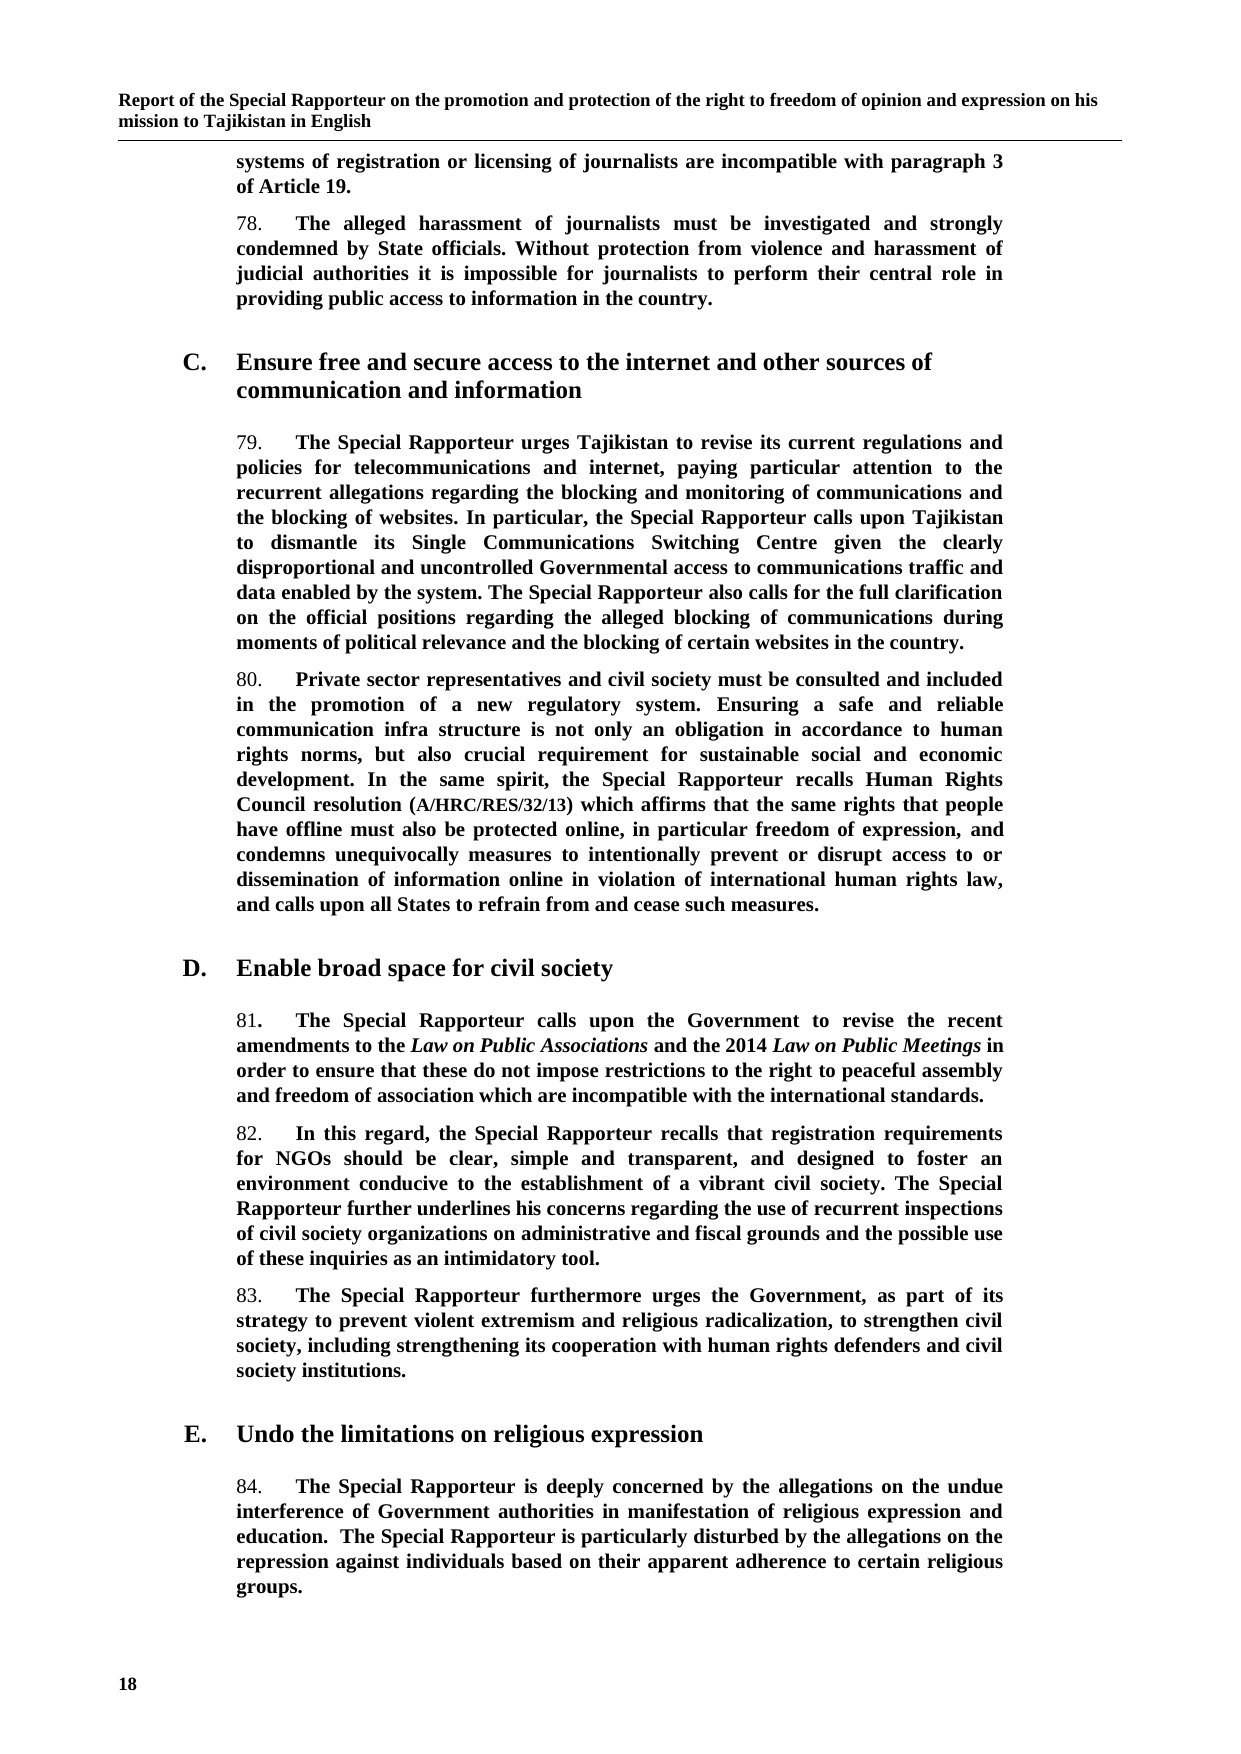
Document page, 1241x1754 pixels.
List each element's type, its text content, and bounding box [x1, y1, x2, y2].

text 81. The Special Rapporteur calls upon the Government to revise the recent amendments to the Law on Public Associations and the 2014 Law on Public Meetings in order to ensure that these do not impose restrictions to the right to peaceful assembly and freedom of association which are incompatible with the international standards. [236, 1007, 1004, 1107]
text 80. Private sector representatives and civil society must be consulted and included in the promotion of a new regulatory system. Ensuring a safe and reliable communication infra structure is not only an obligation in accordance to human rights norms, but also crucial requirement for sustainable social and economic development. In the same spirit, the Special Rapporteur recalls Human Rights Council resolution (A/HRC/RES/32/13) which affirms that the same rights that people have offline must also be protected online, in particular freedom of expression, and condemns unequivocally measures to intentionally prevent or disrupt access to or dissemination of information online in violation of international human rights law, and calls upon all States to refrain from and cease such measures. [236, 666, 1004, 916]
text 82. In this regard, the Special Rapporteur recalls that registration requirements for NGOs should be clear, simple and transparent, and designed to foster an environment conducive to the establishment of a vibrant civil society. The Special Rapporteur further underlines his concerns regarding the use of recurrent inspections of civil society organizations on administrative and fiscal grounds and the possible use of these inquiries as an intimidatory tool. [236, 1119, 1004, 1269]
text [236, 148, 1004, 198]
text C. Ensure free and secure access to the internet and other sources of communication and information [118, 348, 1004, 404]
text D. Enable broad space for civil society [118, 954, 1004, 982]
text 78. The alleged harassment of journalists must be investigated and strongly condemned by State officials. Without protection from violence and harassment of judicial authorities it is impossible for journalists to perform their central role in providing public access to information in the country. [236, 210, 1004, 310]
text 83. The Special Rapporteur furthermore urges the Government, as part of its strategy to prevent violent extremism and religious radicalization, to strengthen civil society, including strengthening its cooperation with human rights defenders and civil society institutions. [236, 1282, 1004, 1382]
text E. Undo the limitations on religious expression [118, 1419, 1004, 1448]
text 79. The Special Rapporteur urges Tajikistan to revise its current regulations and policies for telecommunications and internet, paying particular attention to the recurrent allegations regarding the blocking and monitoring of communications and the blocking of websites. In particular, the Special Rapporteur calls upon Tajikistan to dismantle its Single Communications Switching Centre given the clearly disproportional and uncontrolled Governmental access to communications traffic and data enabled by the system. The Special Rapporteur also calls for the full clarification on the official positions regarding the alleged blocking of communications during moments of political relevance and the blocking of certain websites in the country. [236, 429, 1004, 654]
text 84. The Special Rapporteur is deeply concerned by the allegations on the undue interference of Government authorities in manifestation of religious expression and education. The Special Rapporteur is particularly disturbed by the allegations on the repression against individuals based on their apparent adherence to certain religious groups. [236, 1473, 1004, 1598]
